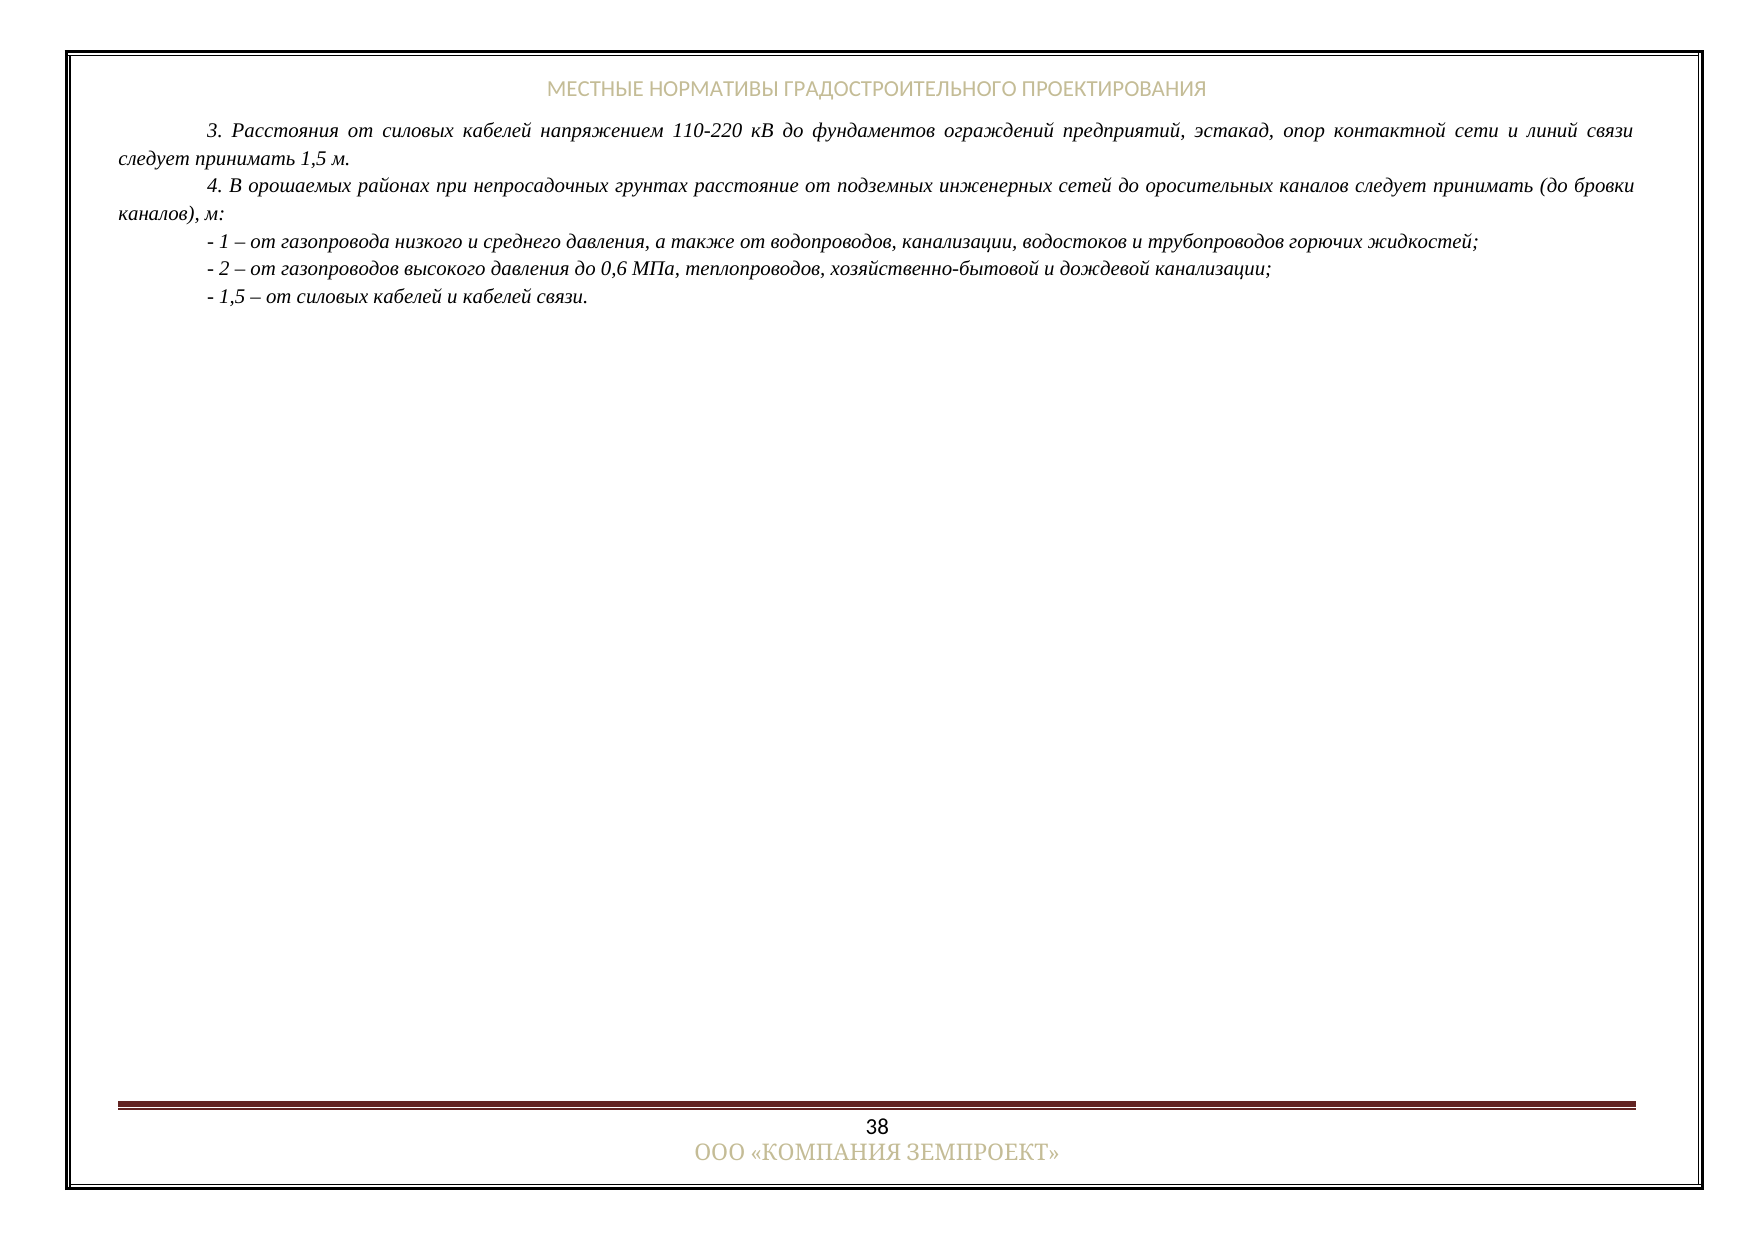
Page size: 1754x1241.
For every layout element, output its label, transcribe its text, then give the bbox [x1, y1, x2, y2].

text - 1,5 – от силовых кабелей и кабелей связи. [118, 284, 1636, 308]
text 4. В орошаемых районах при непросадочных грунтах расстояние от подземных инженерных сетей до оросительных каналов следует принимать (до бровки каналов), м: [118, 173, 1636, 225]
text 3. Расстояния от силовых кабелей напряжением 110-220 кВ до фундаментов ограждений предприятий, эстакад, опор контактной сети и линий связи следует принимать 1,5 м. [118, 118, 1636, 170]
text - 2 – от газопроводов высокого давления до 0,6 МПа, теплопроводов, хозяйственно-бытовой и дождевой канализации; [118, 256, 1636, 280]
text - 1 – от газопровода низкого и среднего давления, а также от водопроводов, канализации, водостоков и трубопроводов горючих жидкостей; [118, 228, 1636, 253]
